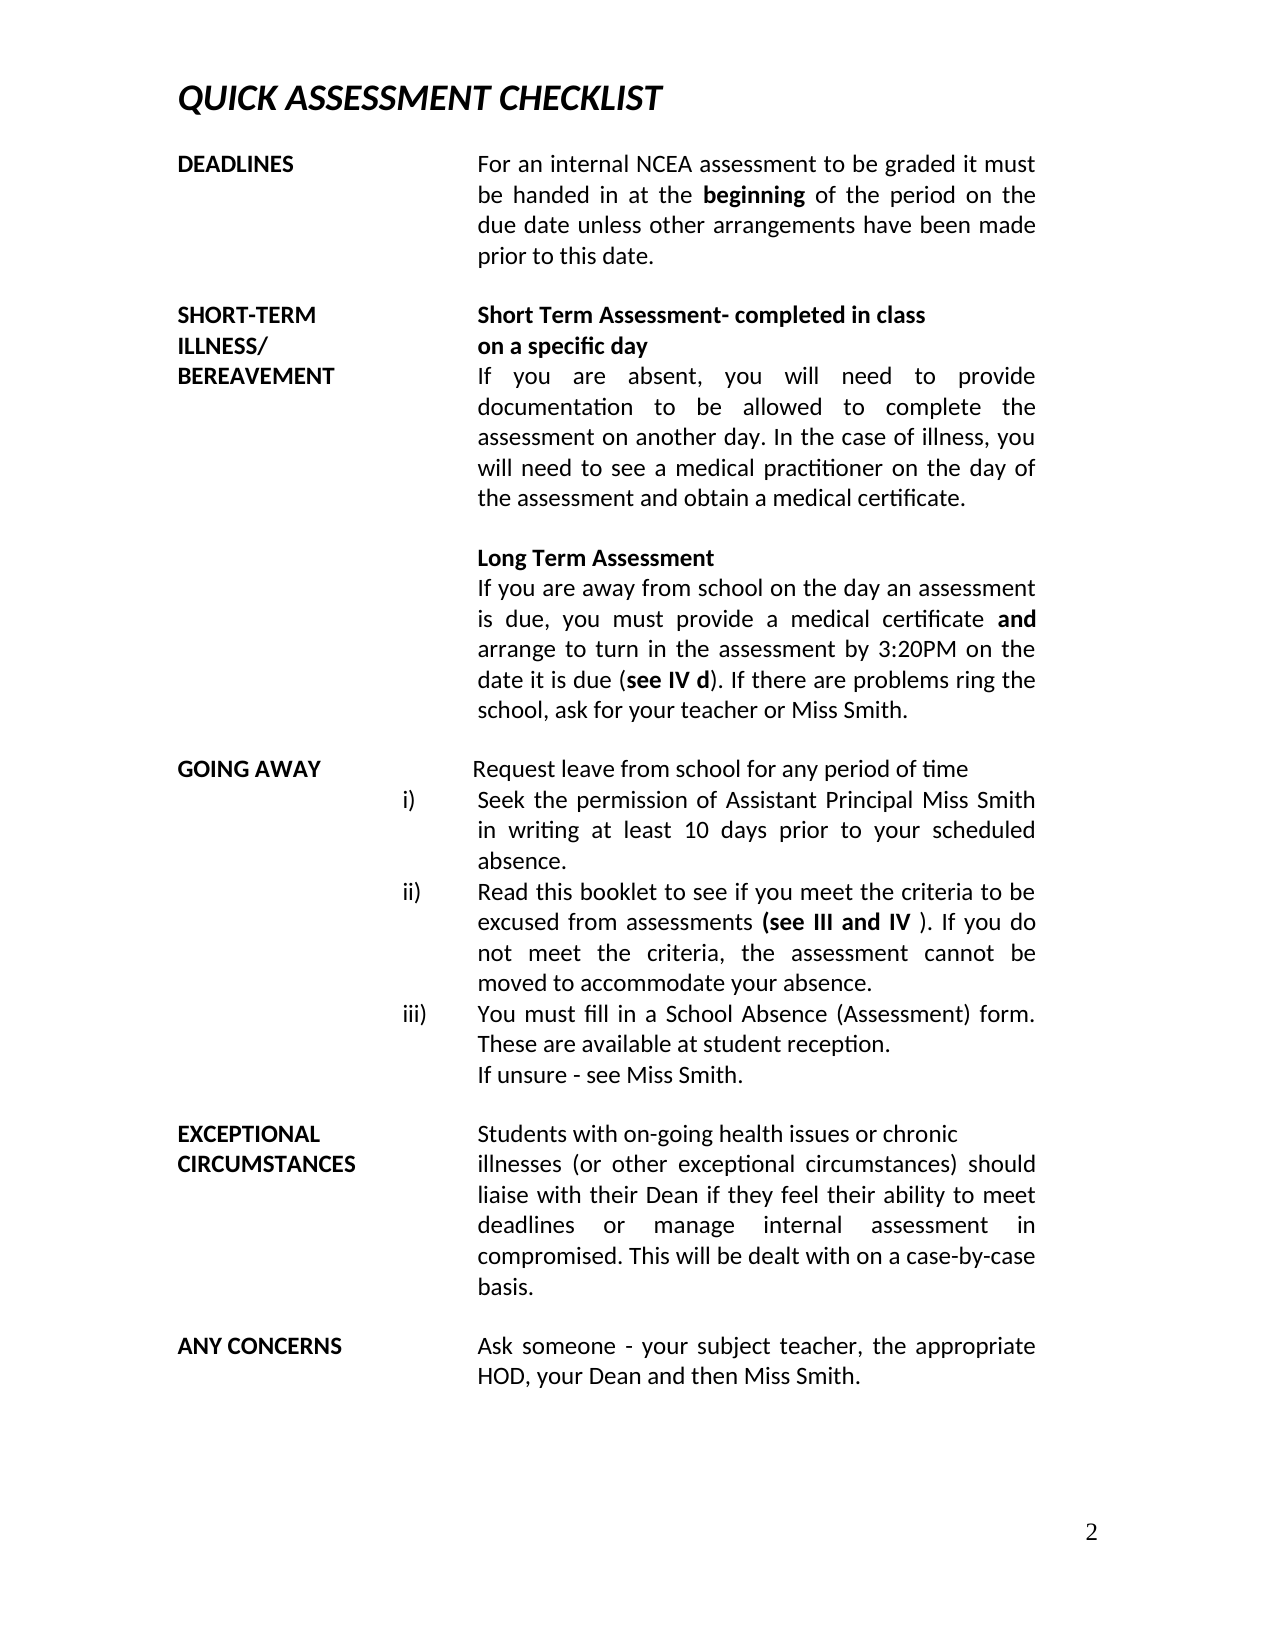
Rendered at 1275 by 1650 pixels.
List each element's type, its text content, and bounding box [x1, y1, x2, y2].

text ILLNESS/ on a specific day [177, 330, 1036, 360]
text BEREAVEMENT If you are absent, you will need to provide documentation to be allowed to complete the assessment on another day. In the case of illness, you will need to see a medical practitioner on the day of the assessment and obtain a medical certificate. [177, 360, 1036, 513]
list Read this booklet to see if you meet the criteria to be excused from assessments (see III and IV ). If you do not meet the criteria, the assessment cannot be moved to accommodate your absence. [402, 876, 1036, 998]
list Seek the permission of Assistant Principal Miss Smith in writing at least 10 days prior to your scheduled absence. [402, 784, 1036, 876]
text Long Term Assessment [177, 542, 1036, 572]
text QUICK ASSESSMENT CHECKLIST [177, 74, 1036, 120]
text SHORT-TERM Short Term Assessment- completed in class [177, 299, 1036, 330]
text GOING AWAY Request leave from school for any period of time [177, 753, 1036, 784]
text DEADLINES For an internal NCEA assessment to be graded it must be handed in at the beginning of the period on the due date unless other arrangements have been made prior to this date. [177, 148, 1036, 271]
text If you are away from school on the day an assessment is due, you must provide a medical certificate and arrange to turn in the assessment by 3:20PM on the date it is due (see IV d). If there are problems ring the school, ask for your teacher or Miss Smith. [177, 572, 1036, 725]
text EXCEPTIONAL Students with on-going health issues or chronic [177, 1118, 1036, 1148]
list You must fill in a School Absence (Assessment) form. These are available at student reception. [402, 998, 1036, 1059]
text CIRCUMSTANCES illnesses (or other exceptional circumstances) should liaise with their Dean if they feel their ability to meet deadlines or manage internal assessment in compromised. This will be dealt with on a case-by-case basis. [177, 1148, 1036, 1301]
text If unsure - see Miss Smith. [177, 1059, 1036, 1089]
text ANY CONCERNS Ask someone - your subject teacher, the appropriate HOD, your Dean and then Miss Smith. [177, 1330, 1036, 1391]
